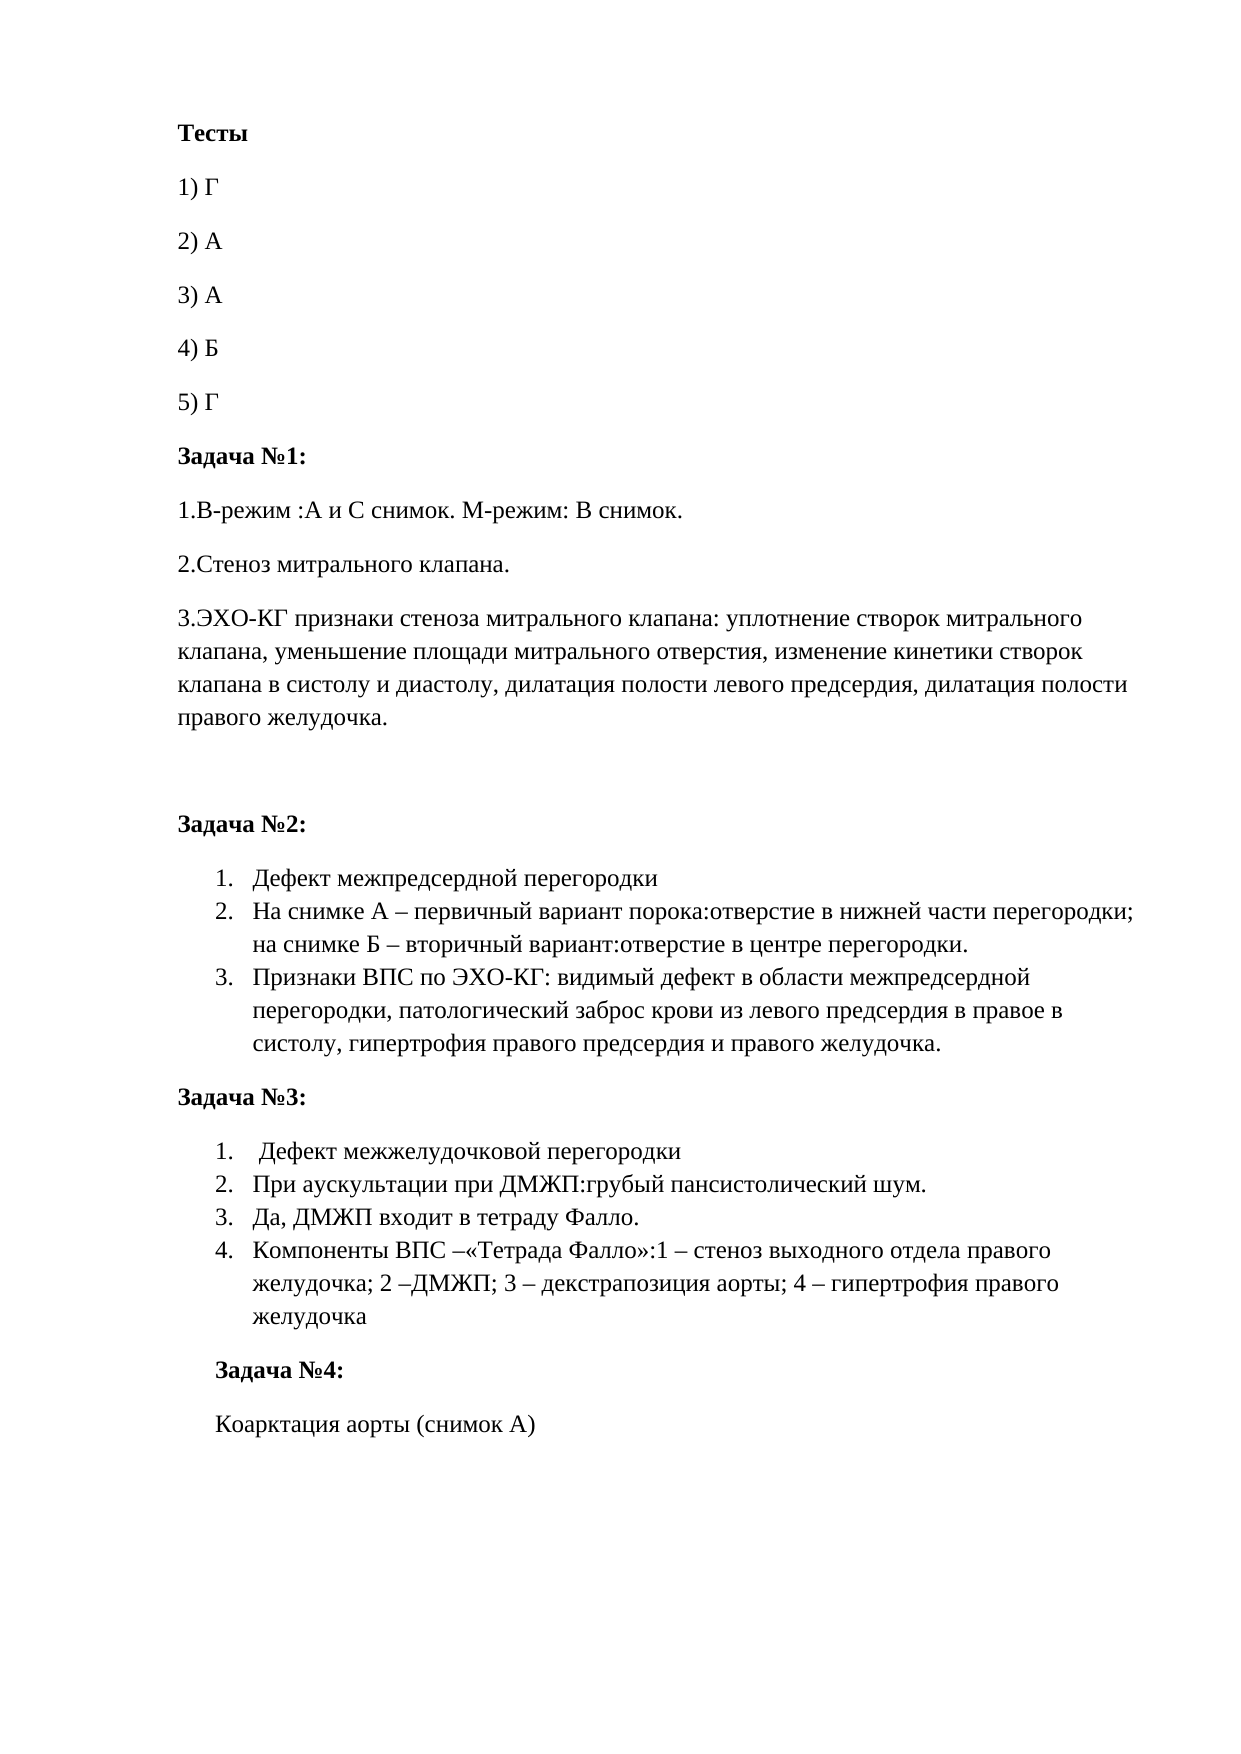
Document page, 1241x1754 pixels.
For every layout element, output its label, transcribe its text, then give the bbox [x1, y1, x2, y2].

text 2.Стеноз митрального клапана. [177, 549, 1152, 578]
text 1.В-режим :А и С снимок. М-режим: В снимок. [177, 495, 1152, 524]
text Задача №4: [215, 1355, 1152, 1384]
list Дефект межпредсердной перегородки [215, 863, 1152, 892]
text 2) А [177, 226, 1152, 254]
list Компоненты ВПС –«Тетрада Фалло»:1 – стеноз выходного отдела правого желудочка; 2 –ДМЖП; 3 – декстрапозиция аорты; 4 – гипертрофия правого желудочка [215, 1235, 1152, 1330]
text 3.ЭХО-КГ признаки стеноза митрального клапана: уплотнение створок митрального клапана, уменьшение площади митрального отверстия, изменение кинетики створок клапана в систолу и диастолу, дилатация полости левого предсердия, дилатация полости правого желудочка. [177, 603, 1152, 731]
text Тесты [177, 118, 1152, 147]
list При аускультации при ДМЖП:грубый пансистолический шум. [215, 1169, 1152, 1198]
text 5) Г [177, 387, 1152, 416]
text 3) А [177, 280, 1152, 308]
text Коарктация аорты (снимок А) [215, 1409, 1152, 1438]
text Задача №1: [177, 441, 1152, 470]
list Да, ДМЖП входит в тетраду Фалло. [215, 1202, 1152, 1231]
text 4) Б [177, 333, 1152, 362]
text 1) Г [177, 172, 1152, 201]
list На снимке А – первичный вариант порока:отверстие в нижней части перегородки; на снимке Б – вторичный вариант:отверстие в центре перегородки. [215, 896, 1152, 958]
list Дефект межжелудочковой перегородки [215, 1136, 1152, 1165]
text Задача №3: [177, 1082, 1152, 1111]
text Задача №2: [177, 809, 1152, 838]
list Признаки ВПС по ЭХО-КГ: видимый дефект в области межпредсердной перегородки, патологический заброс крови из левого предсердия в правое в систолу, гипертрофия правого предсердия и правого желудочка. [215, 962, 1152, 1057]
